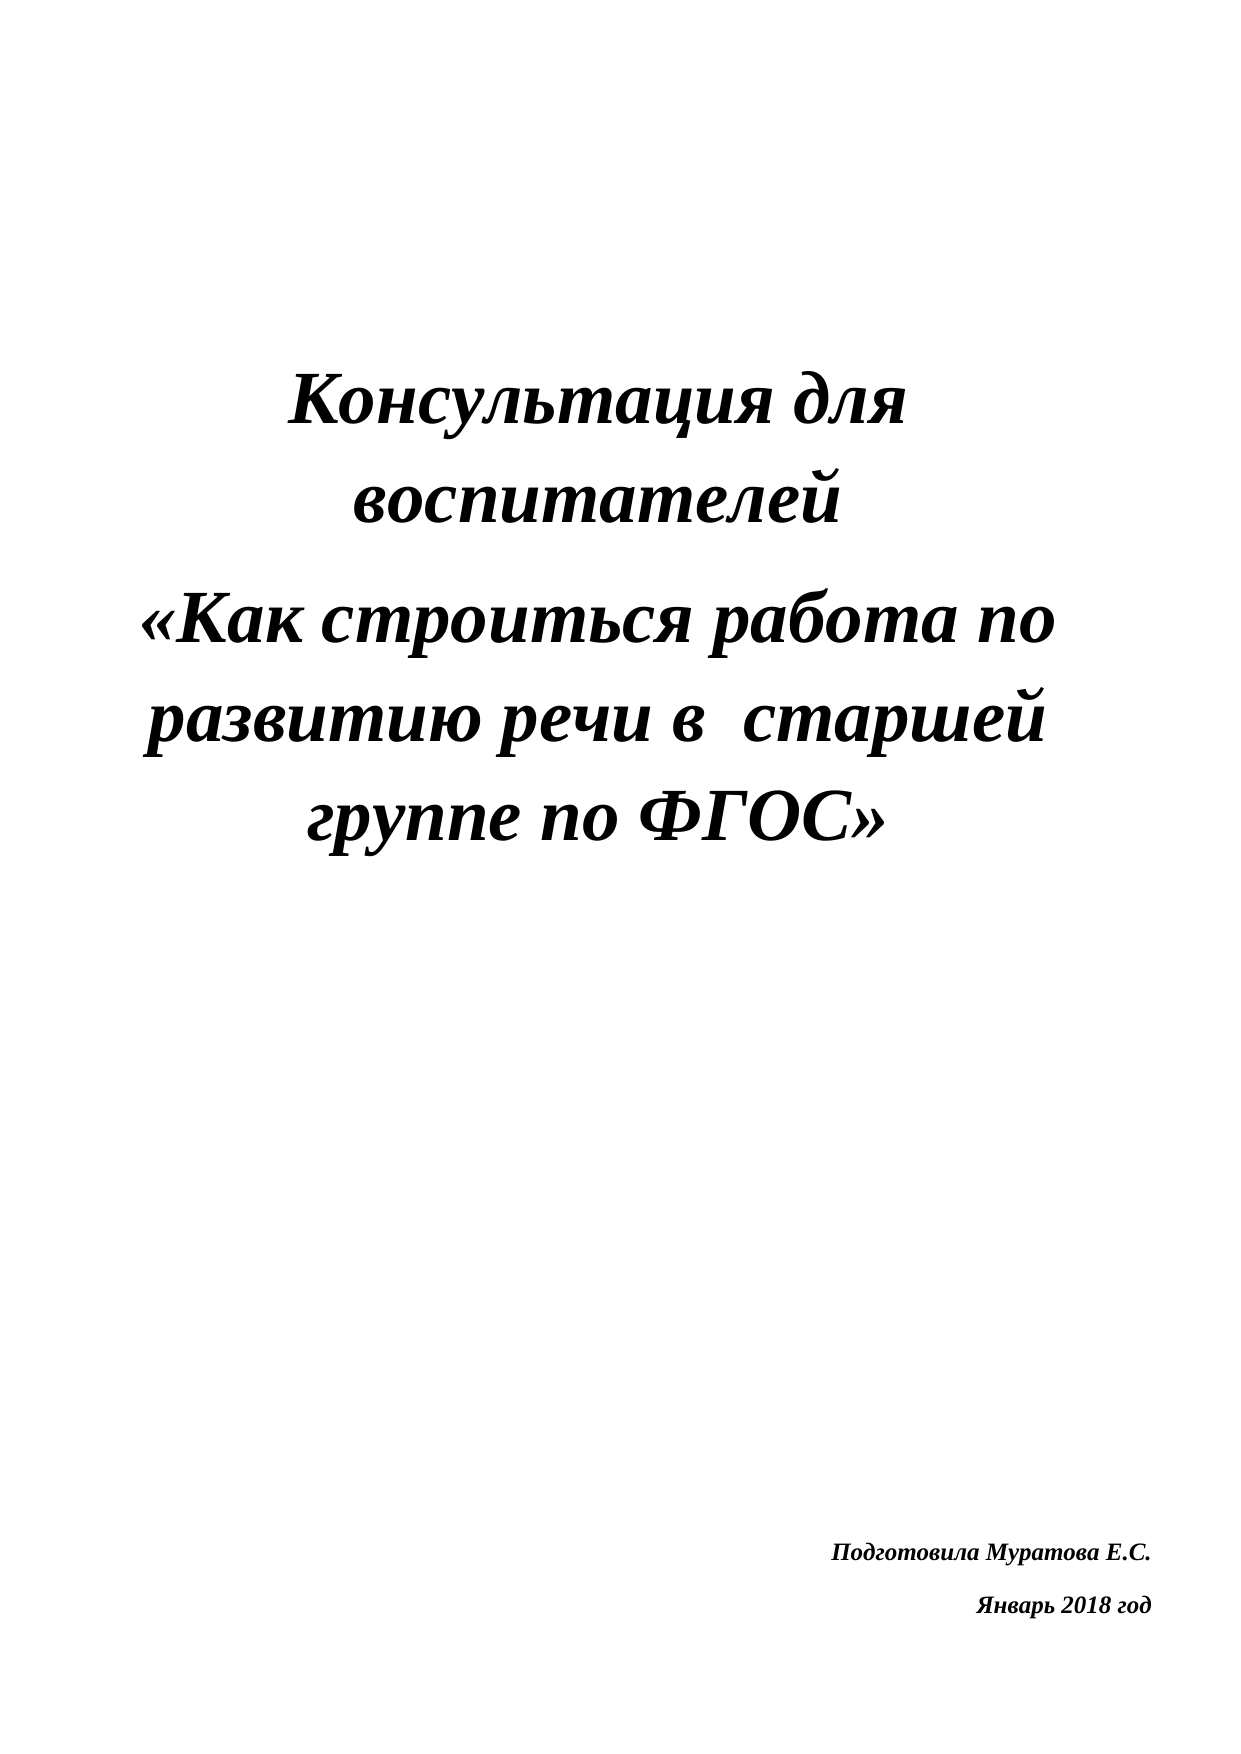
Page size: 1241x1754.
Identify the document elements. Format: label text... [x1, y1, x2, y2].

text Консультация для воспитателей [44, 353, 1152, 538]
text Январь 2018 год [44, 1591, 1152, 1619]
text «Как строиться работа по развитию речи в старшей группе по ФГОС» [44, 572, 1152, 857]
text Подготовила Муратова Е.С. [44, 1537, 1152, 1566]
